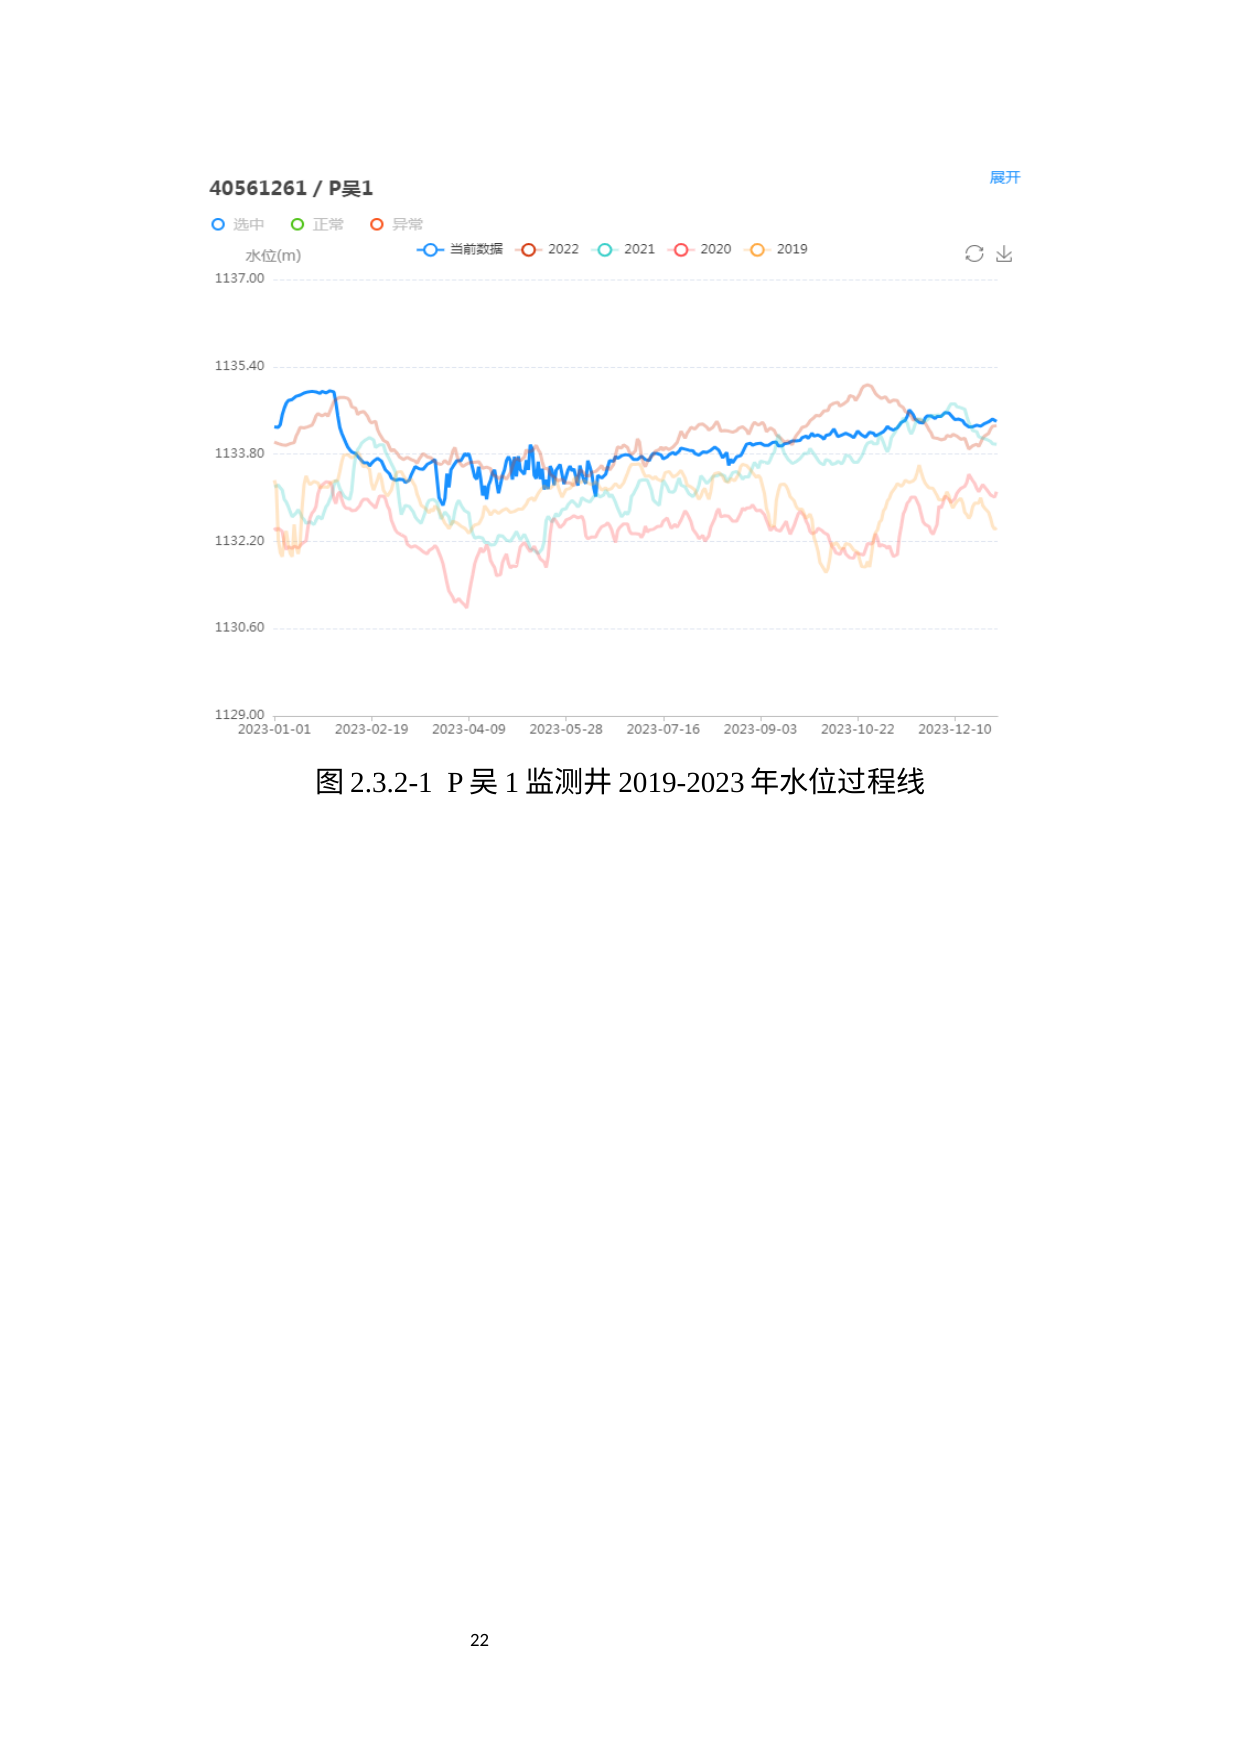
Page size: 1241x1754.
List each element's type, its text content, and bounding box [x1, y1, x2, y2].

picture [195, 167, 1033, 742]
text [187, 162, 1053, 292]
text 图2.3.2-1 P吴1监测井2019-2023年水位过程线 [187, 292, 1053, 812]
